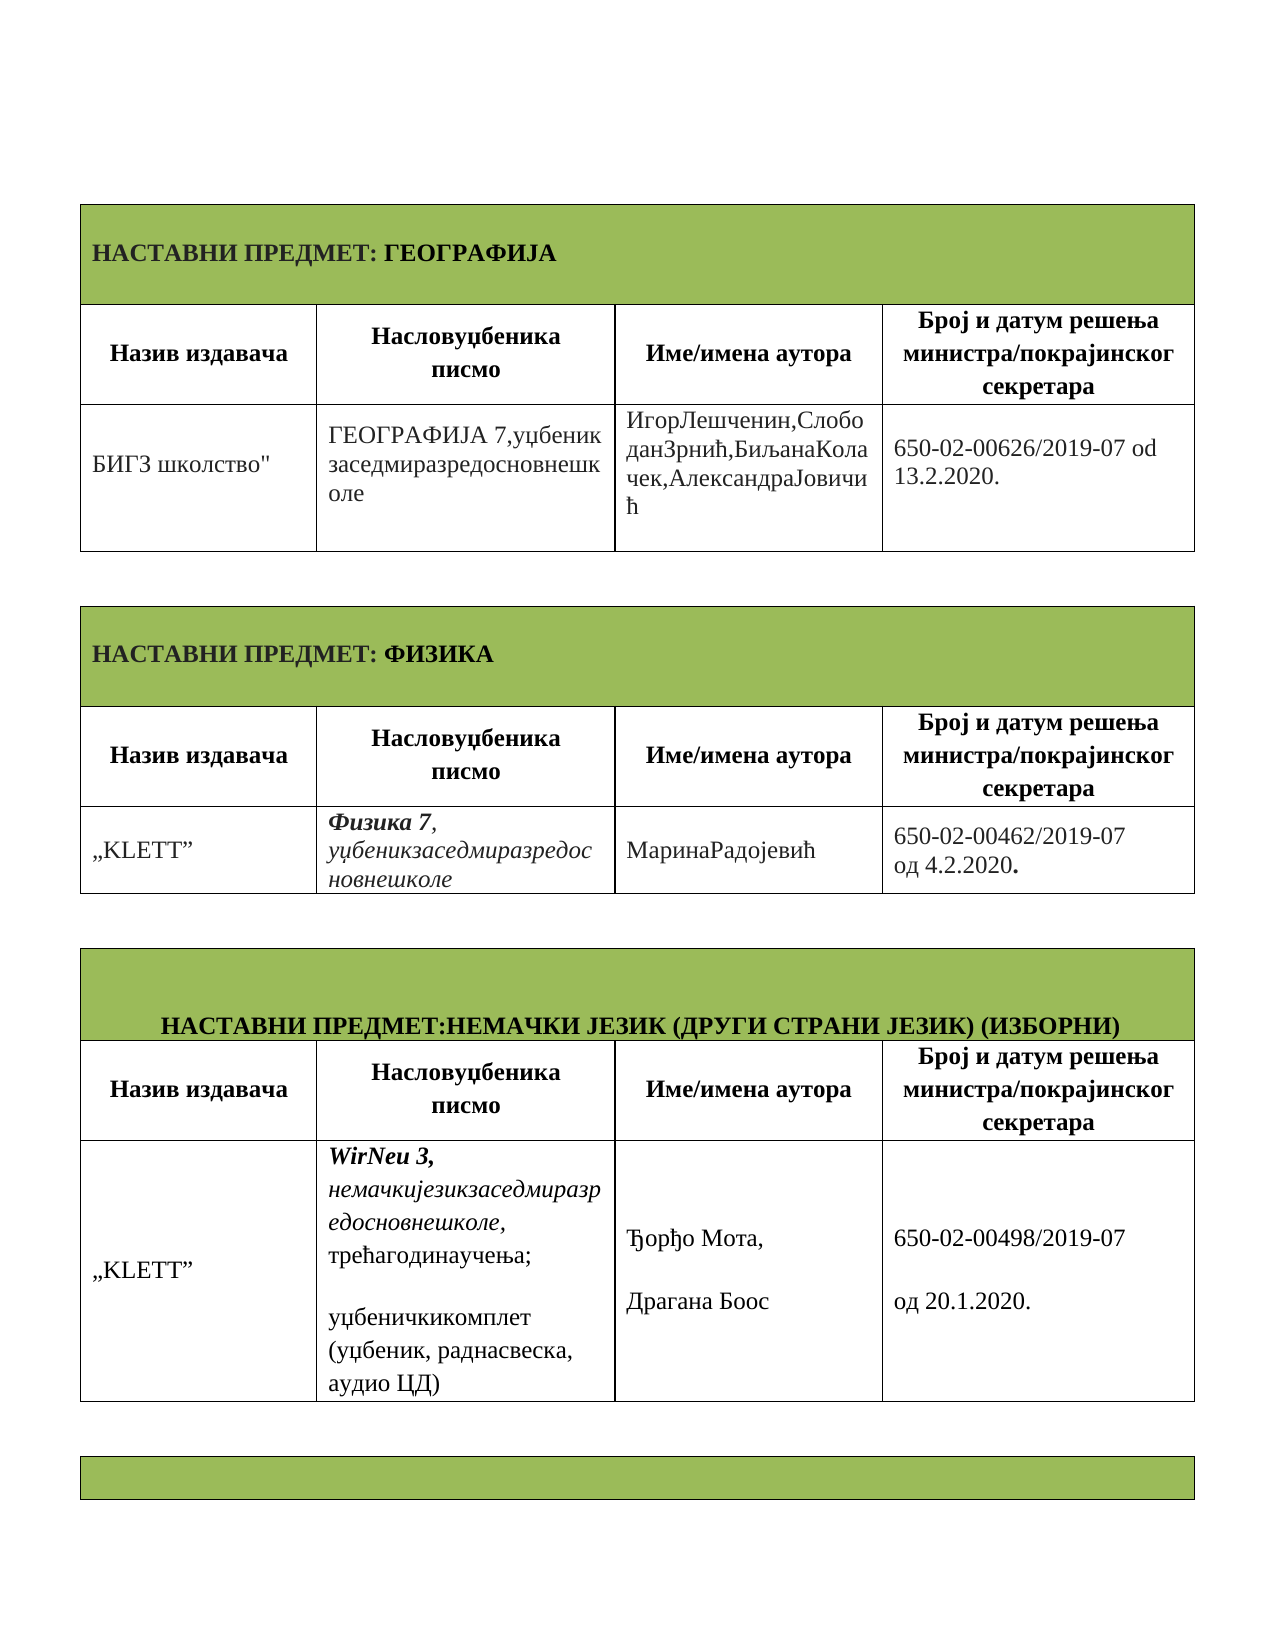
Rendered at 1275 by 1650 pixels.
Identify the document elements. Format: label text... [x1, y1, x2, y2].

table_cell Насловуџбеника писмо [317, 1041, 614, 1140]
table_header НАСТАВНИ ПРЕДМЕТ: ГЕОГРАФИЈА [81, 205, 1194, 304]
table_cell „KLETT” [81, 1141, 316, 1401]
table_cell БИГЗ школство" [81, 405, 316, 551]
table_cell 650-02-00626/2019-07 od 13.2.2020. [883, 405, 1194, 551]
table_cell Физика 7, уџбеникзаседмиразредосновнешколе [317, 807, 614, 893]
table_cell Број и датум решења министра/покрајинског секретара [883, 707, 1194, 806]
table_cell ГЕОГРАФИЈА 7,уџбеник заседмиразредосновнешколе [317, 405, 614, 551]
table_cell Назив издавача [81, 1041, 316, 1140]
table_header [81, 1457, 1194, 1499]
table_cell Назив издавача [81, 305, 316, 404]
table_cell Број и датум решења министра/покрајинског секретара [883, 305, 1194, 404]
table_cell Име/имена аутора [616, 1041, 882, 1140]
table_cell Назив издавача [81, 707, 316, 806]
table_header НАСТАВНИ ПРЕДМЕТ:НЕМАЧКИ ЈЕЗИК (ДРУГИ СТРАНИ ЈЕЗИК) (ИЗБОРНИ) [81, 949, 1194, 1040]
table_cell МаринаРадојевић [616, 807, 882, 893]
table_cell Насловуџбеника писмо [317, 707, 614, 806]
table_cell „KLETT” [81, 807, 316, 893]
table_cell WirNeu 3, немачкијезикзаседмиразредосновнешколе, трећагодинаучења; уџбеничкикомплет (уџбеник, раднасвеска, аудио ЦД) [317, 1141, 614, 1401]
table_cell 650-02-00498/2019-07 од 20.1.2020. [883, 1141, 1194, 1401]
table_cell 650-02-00462/2019-07 од 4.2.2020. [883, 807, 1194, 893]
table_cell Име/имена аутора [616, 305, 882, 404]
table_cell Име/имена аутора [616, 707, 882, 806]
table_header НАСТАВНИ ПРЕДМЕТ: ФИЗИКА [81, 607, 1194, 706]
table_cell Ђорђо Мота, Драгана Боос [616, 1141, 882, 1401]
table_cell Насловуџбеника писмо [317, 305, 614, 404]
table_cell Број и датум решења министра/покрајинског секретара [883, 1041, 1194, 1140]
